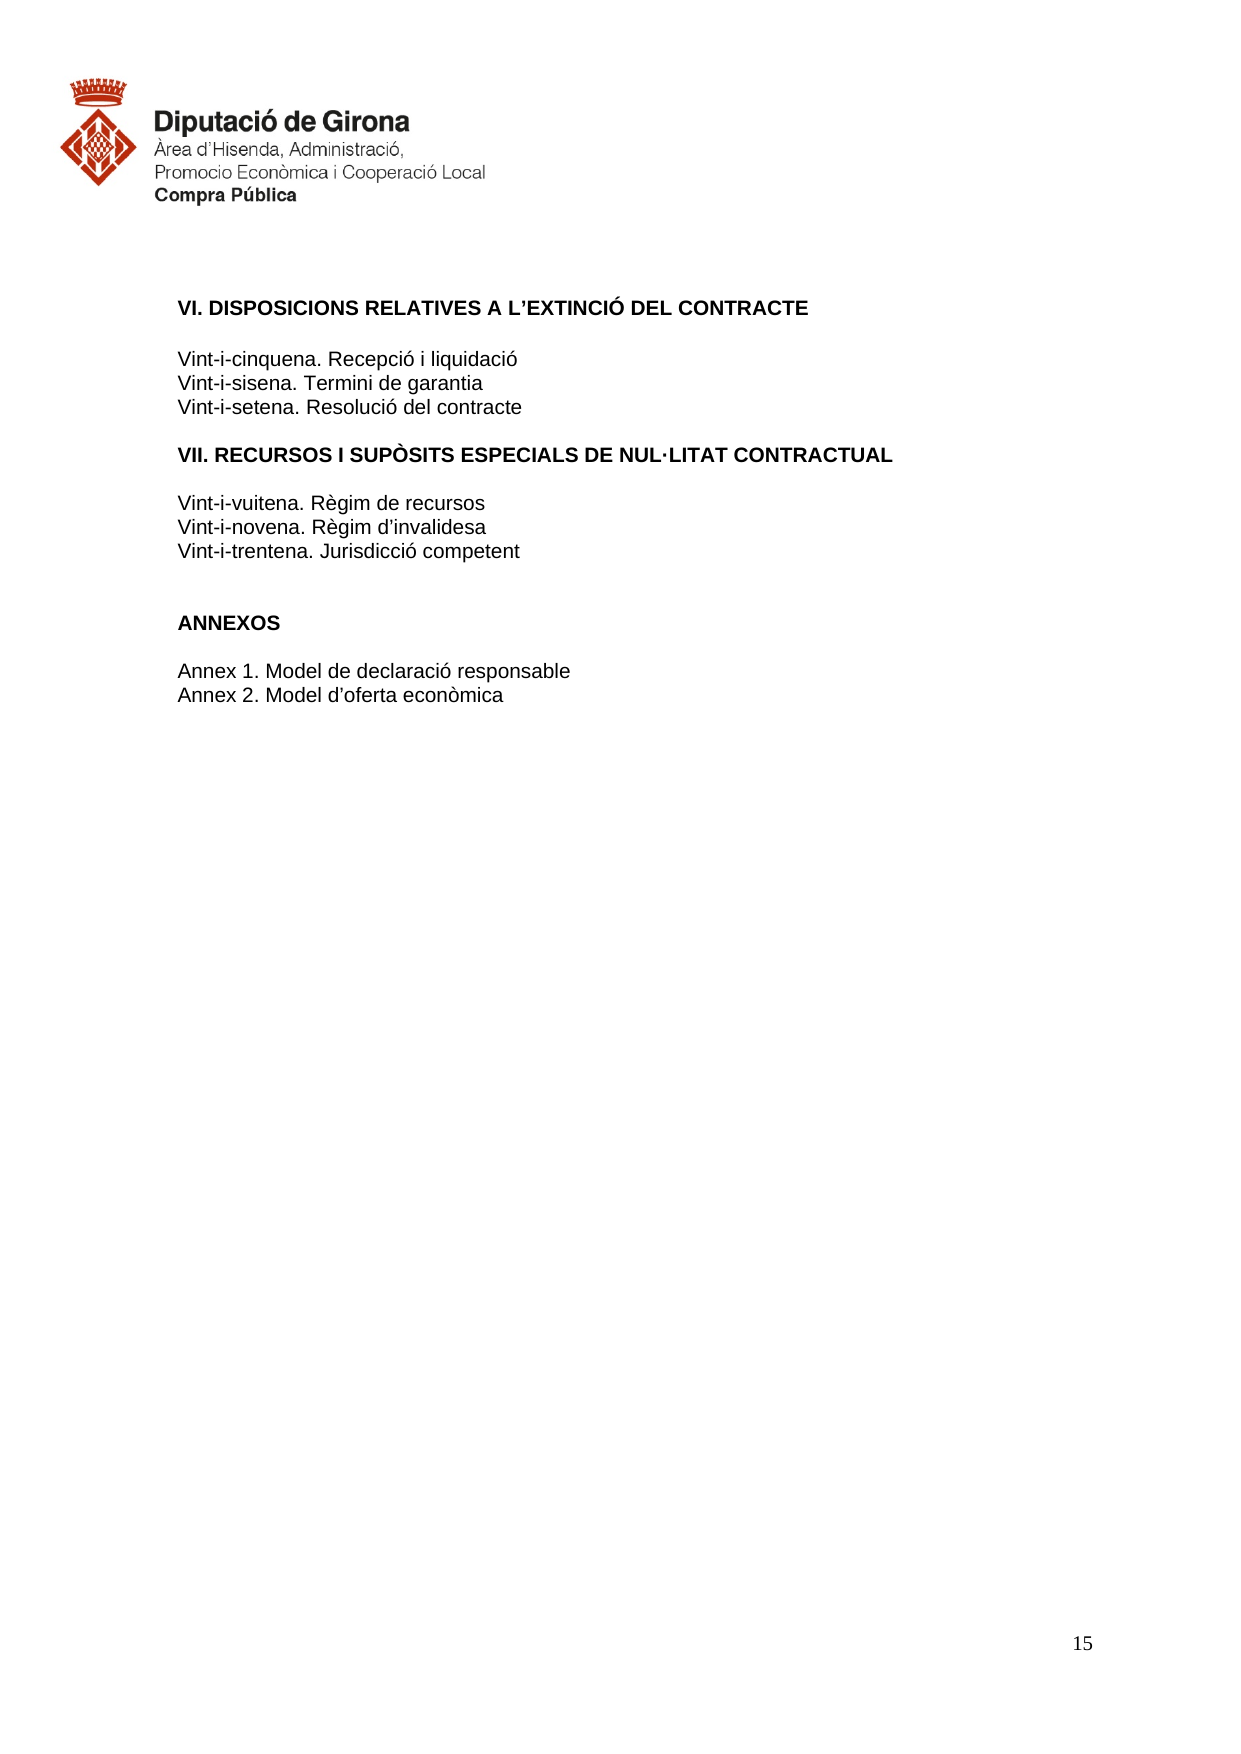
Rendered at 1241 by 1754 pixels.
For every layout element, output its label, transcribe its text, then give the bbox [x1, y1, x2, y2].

picture [0, 0, 568, 252]
text VII. RECURSOS I SUPÒSITS ESPECIALS DE NUL·LITAT CONTRACTUAL [177, 443, 1093, 467]
text Vint-i-sisena. Termini de garantia [177, 371, 1093, 395]
text Annex 2. Model d’oferta econòmica [177, 683, 1093, 707]
text Annex 1. Model de declaració responsable [177, 659, 1093, 683]
text Vint-i-cinquena. Recepció i liquidació [177, 347, 1093, 371]
text Vint-i-trentena. Jurisdicció competent [177, 539, 1093, 563]
text Vint-i-novena. Règim d’invalidesa [177, 515, 1093, 539]
text Vint-i-setena. Resolució del contracte [177, 395, 1093, 419]
text VI. DISPOSICIONS RELATIVES A L’EXTINCIÓ DEL CONTRACTE [177, 295, 1093, 319]
text Vint-i-vuitena. Règim de recursos [177, 491, 1093, 515]
text ANNEXOS [177, 611, 1093, 635]
